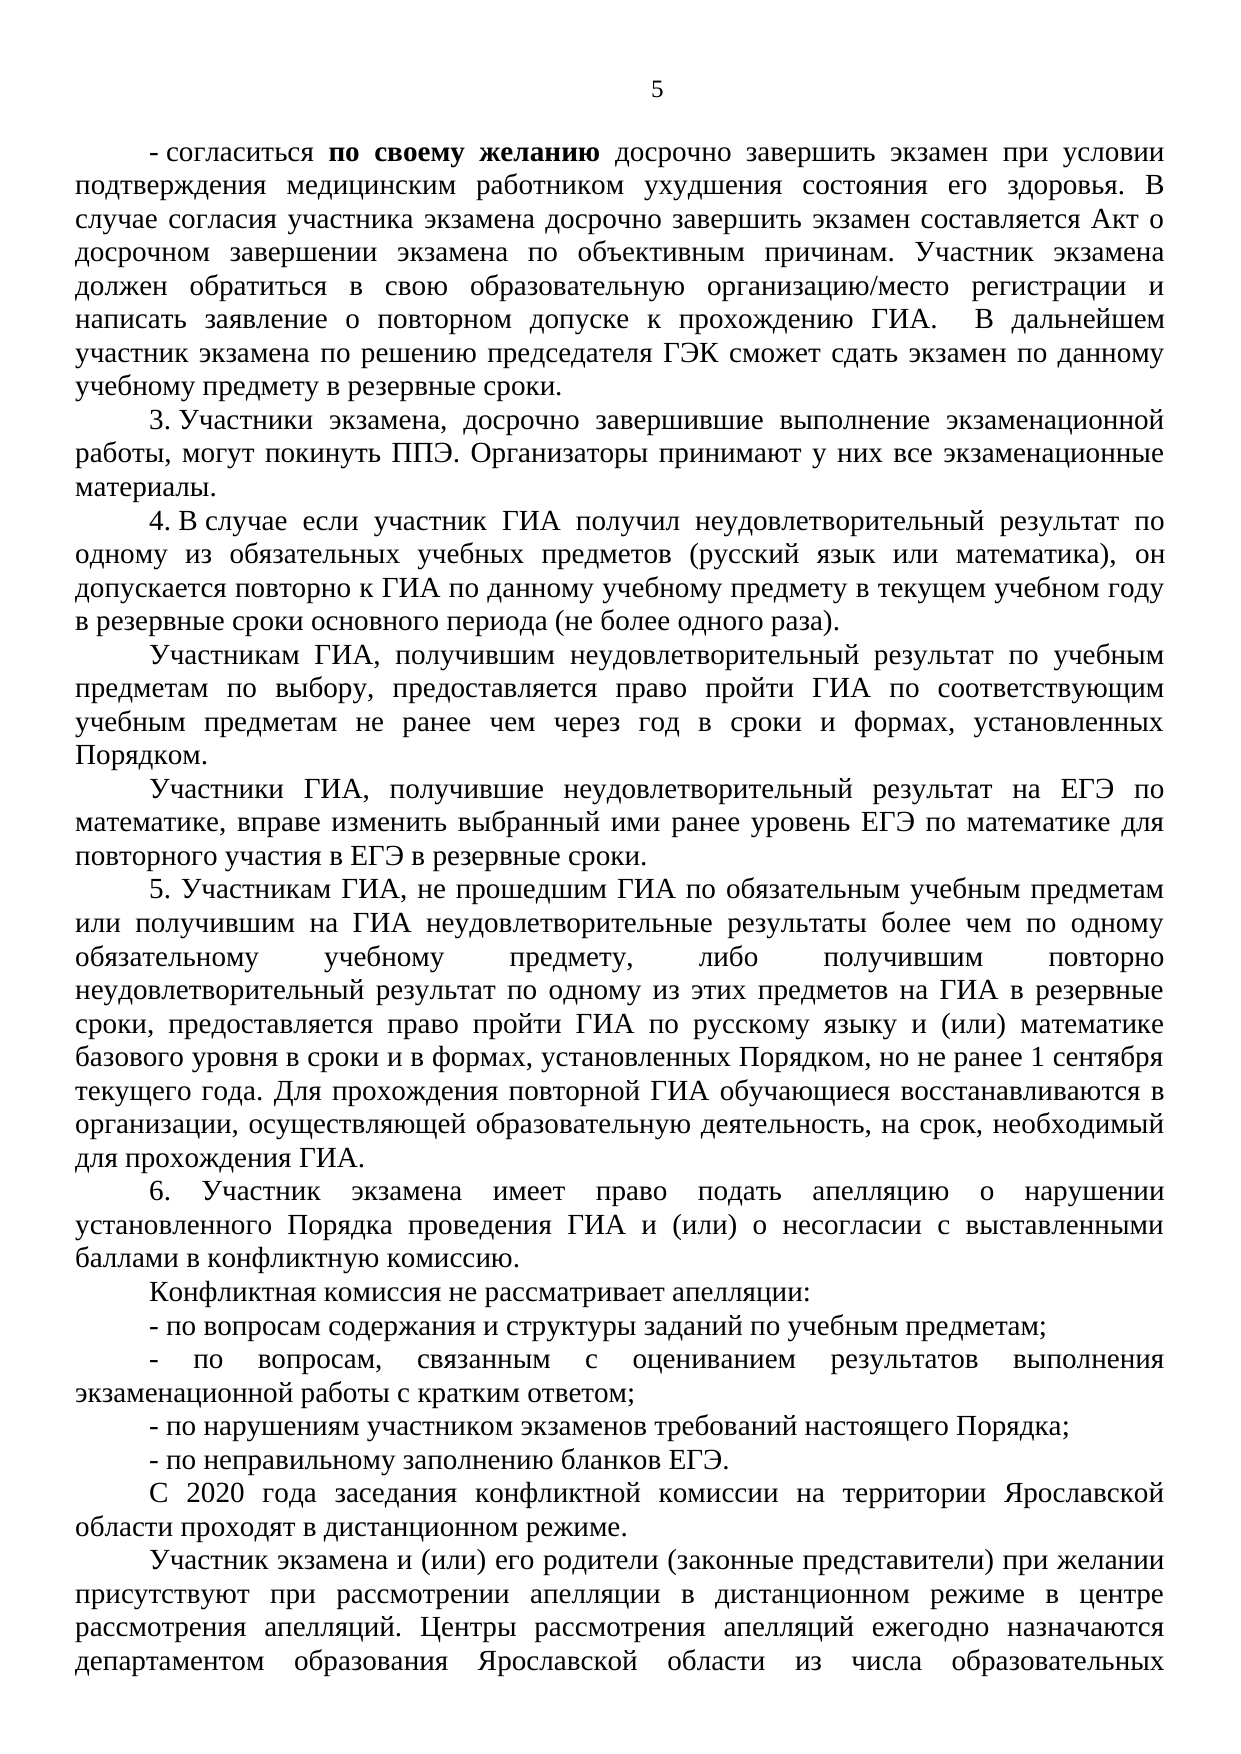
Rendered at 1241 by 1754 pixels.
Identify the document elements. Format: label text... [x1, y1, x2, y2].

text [75, 1542, 1165, 1677]
text С 2020 года заседания конфликтной комиссии на территории Ярославской области проходят в дистанционном режиме. [75, 1475, 1165, 1542]
text Участникам ГИА, получившим неудовлетворительный результат по учебным предметам по выбору, предоставляется право пройти ГИА по соответствующим учебным предметам не ранее чем через год в сроки и формах, установленных Порядком. [75, 637, 1165, 771]
text - по вопросам, связанным с оцениванием результатов выполнения экзаменационной работы с кратким ответом; [75, 1341, 1165, 1408]
text 6. Участник экзамена имеет право подать апелляцию о нарушении установленного Порядка проведения ГИА и (или) о несогласии с выставленными баллами в конфликтную комиссию. [75, 1173, 1165, 1274]
text - по вопросам содержания и структуры заданий по учебным предметам; [75, 1308, 1165, 1341]
text 4. В случае если участник ГИА получил неудовлетворительный результат по одному из обязательных учебных предметов (русский язык или математика), он допускается повторно к ГИА по данному учебному предмету в текущем учебном году в резервные сроки основного периода (не более одного раза). [75, 503, 1165, 637]
text - по нарушениям участником экзаменов требований настоящего Порядка; [75, 1408, 1165, 1442]
text 5. Участникам ГИА, не прошедшим ГИА по обязательным учебным предметам или получившим на ГИА неудовлетворительные результаты более чем по одному обязательному учебному предмету, либо получившим повторно неудовлетворительный результат по одному из этих предметов на ГИА в резервные сроки, предоставляется право пройти ГИА по русскому языку и (или) математике базового уровня в сроки и в формах, установленных Порядком, но не ранее 1 сентября текущего года. Для прохождения повторной ГИА обучающиеся восстанавливаются в организации, осуществляющей образовательную деятельность, на срок, необходимый для прохождения ГИА. [75, 872, 1165, 1173]
text - по неправильному заполнению бланков ЕГЭ. [75, 1442, 1165, 1475]
text Конфликтная комиссия не рассматривает апелляции: [75, 1274, 1165, 1308]
text 3. Участники экзамена, досрочно завершившие выполнение экзаменационной работы, могут покинуть ППЭ. Организаторы принимают у них все экзаменационные материалы. [75, 402, 1165, 503]
text - согласиться по своему желанию досрочно завершить экзамен при условии подтверждения медицинским работником ухудшения состояния его здоровья. В случае согласия участника экзамена досрочно завершить экзамен составляется Акт о досрочном завершении экзамена по объективным причинам. Участник экзамена должен обратиться в свою образовательную организацию/место регистрации и написать заявление о повторном допуске к прохождению ГИА. В дальнейшем участник экзамена по решению председателя ГЭК сможет сдать экзамен по данному учебному предмету в резервные сроки. [75, 134, 1165, 402]
text Участники ГИА, получившие неудовлетворительный результат на ЕГЭ по математике, вправе изменить выбранный ими ранее уровень ЕГЭ по математике для повторного участия в ЕГЭ в резервные сроки. [75, 771, 1165, 872]
